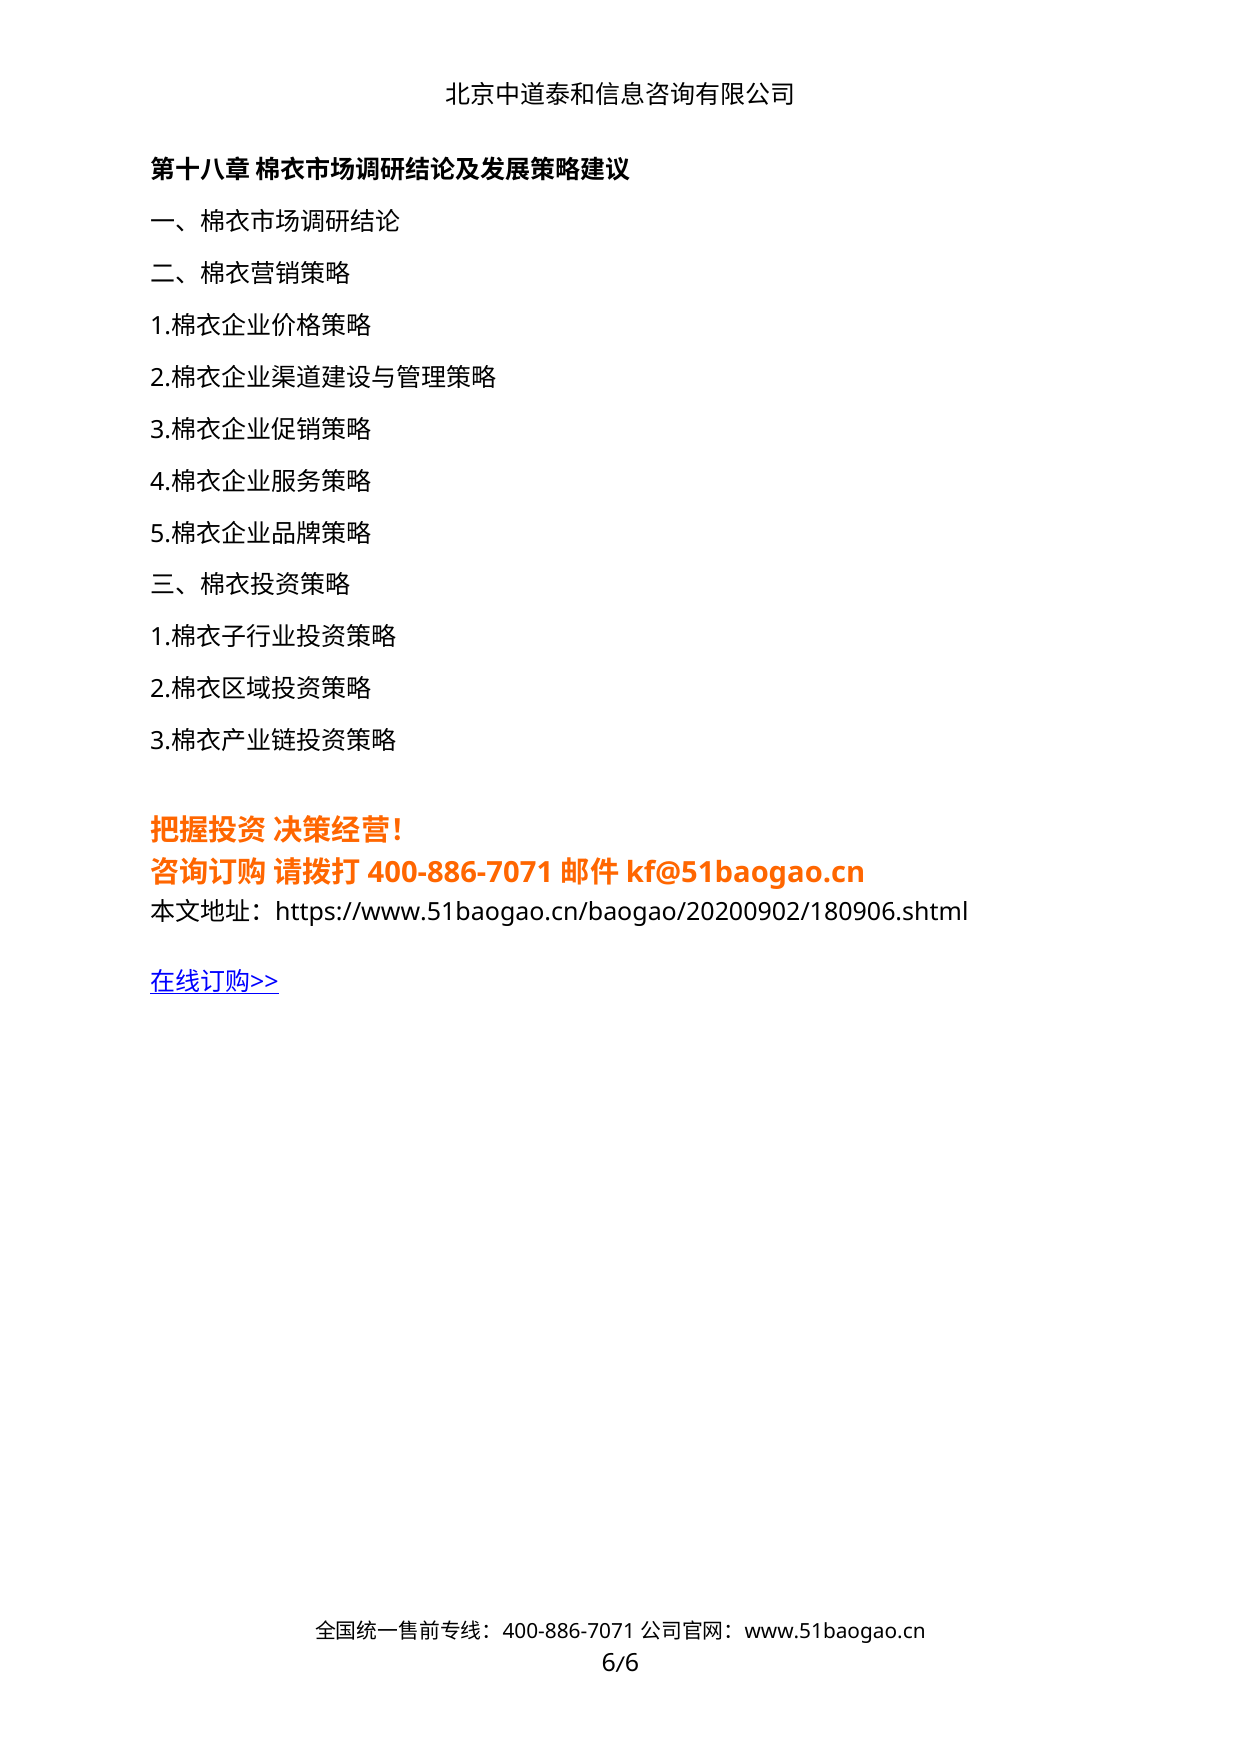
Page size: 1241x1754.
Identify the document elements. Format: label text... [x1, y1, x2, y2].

text 三、棉衣投资策略 [150, 565, 1090, 601]
text 把握投资 决策经营！咨询订购 请拨打 400-886-7071 邮件 kf@51baogao.cn本文地址：https://www.51baogao.cn/baogao/20200902/180906.shtml [150, 772, 1090, 927]
text 二、棉衣营销策略 [150, 254, 1090, 290]
text 2.棉衣企业渠道建设与管理策略 [150, 357, 1090, 394]
text 1.棉衣子行业投资策略 [150, 617, 1090, 653]
text 3.棉衣产业链投资策略 [150, 721, 1090, 757]
text 2.棉衣区域投资策略 [150, 669, 1090, 705]
text 5.棉衣企业品牌策略 [150, 513, 1090, 549]
text 4.棉衣企业服务策略 [150, 461, 1090, 497]
text 一、棉衣市场调研结论 [150, 202, 1090, 238]
text 在线订购>> [150, 927, 1090, 998]
text 1.棉衣企业价格策略 [150, 306, 1090, 342]
text 第十八章 棉衣市场调研结论及发展策略建议 [150, 150, 1090, 186]
text 3.棉衣企业促销策略 [150, 409, 1090, 446]
